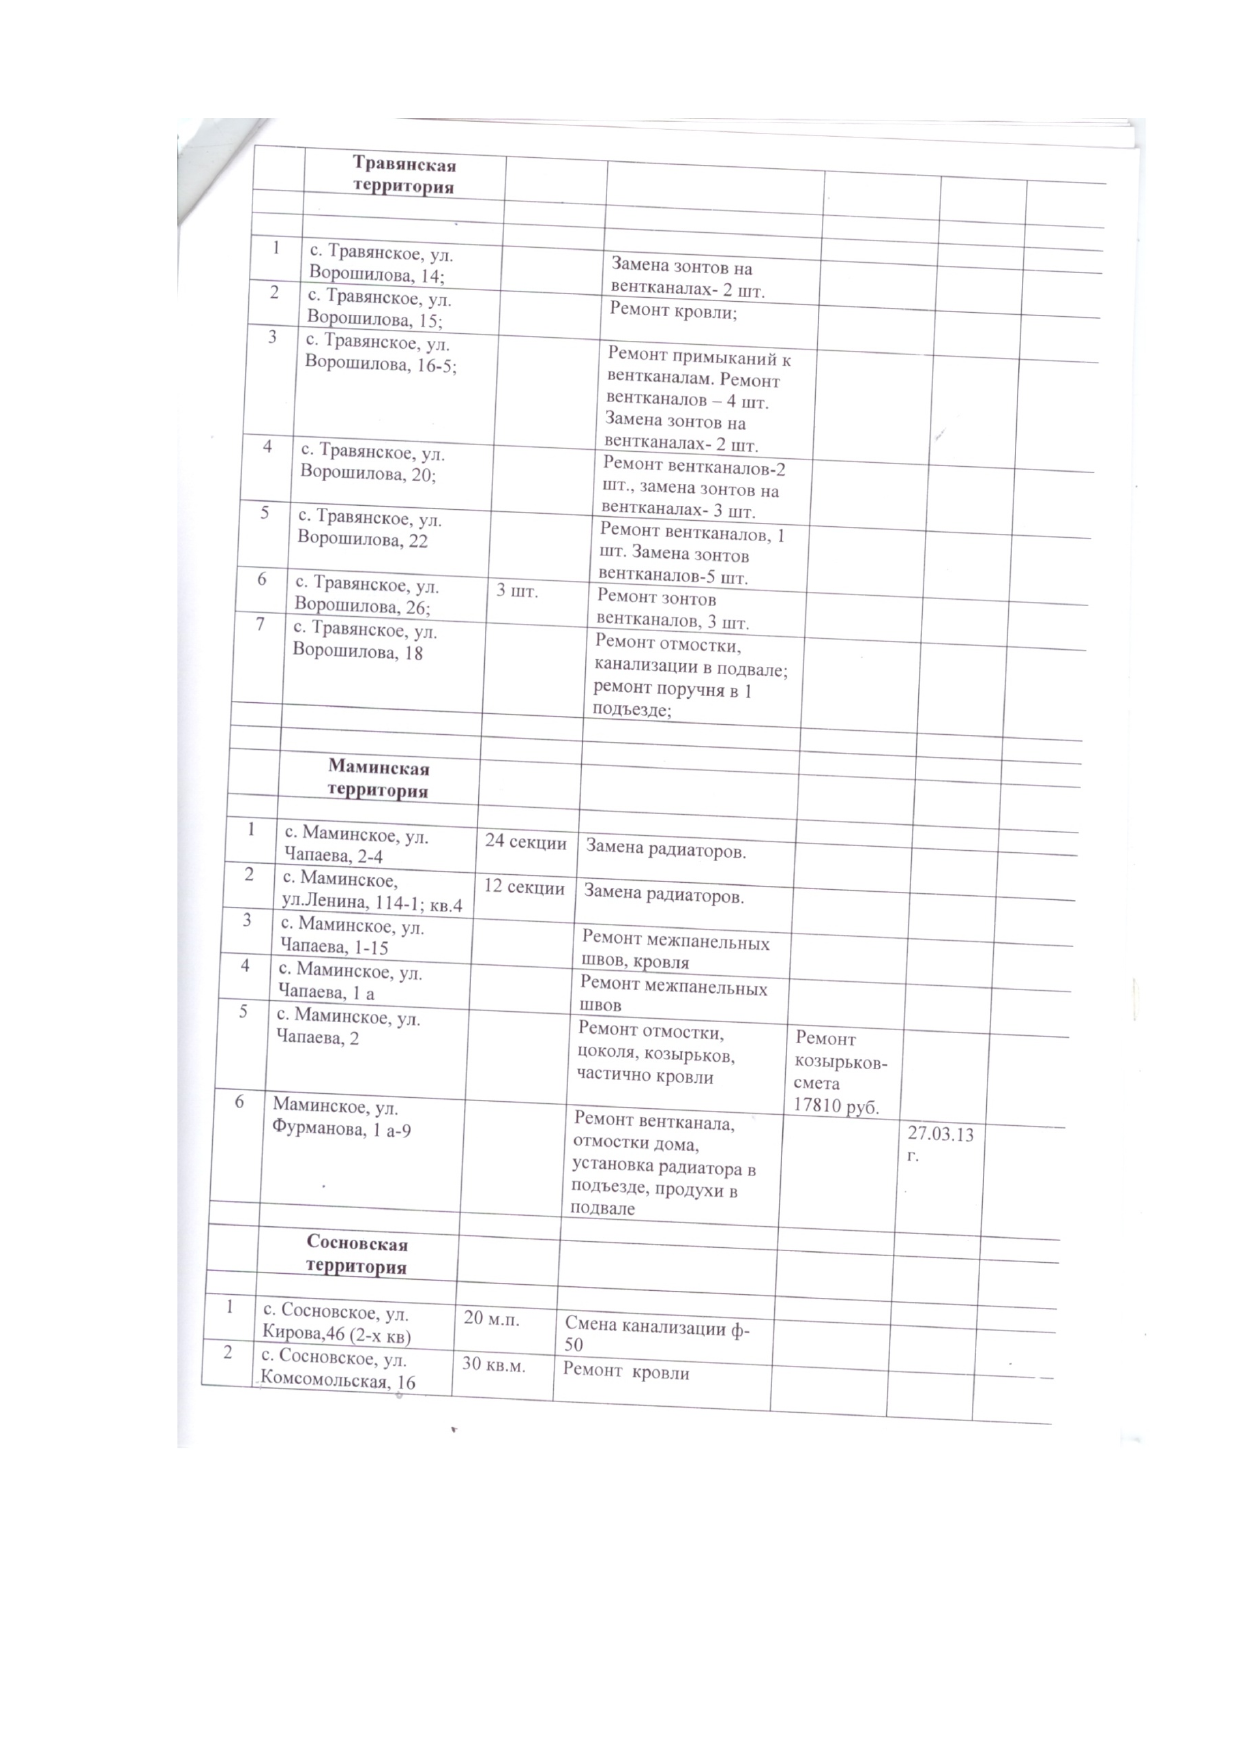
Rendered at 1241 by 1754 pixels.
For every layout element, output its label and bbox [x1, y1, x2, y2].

picture [177, 118, 1151, 1459]
